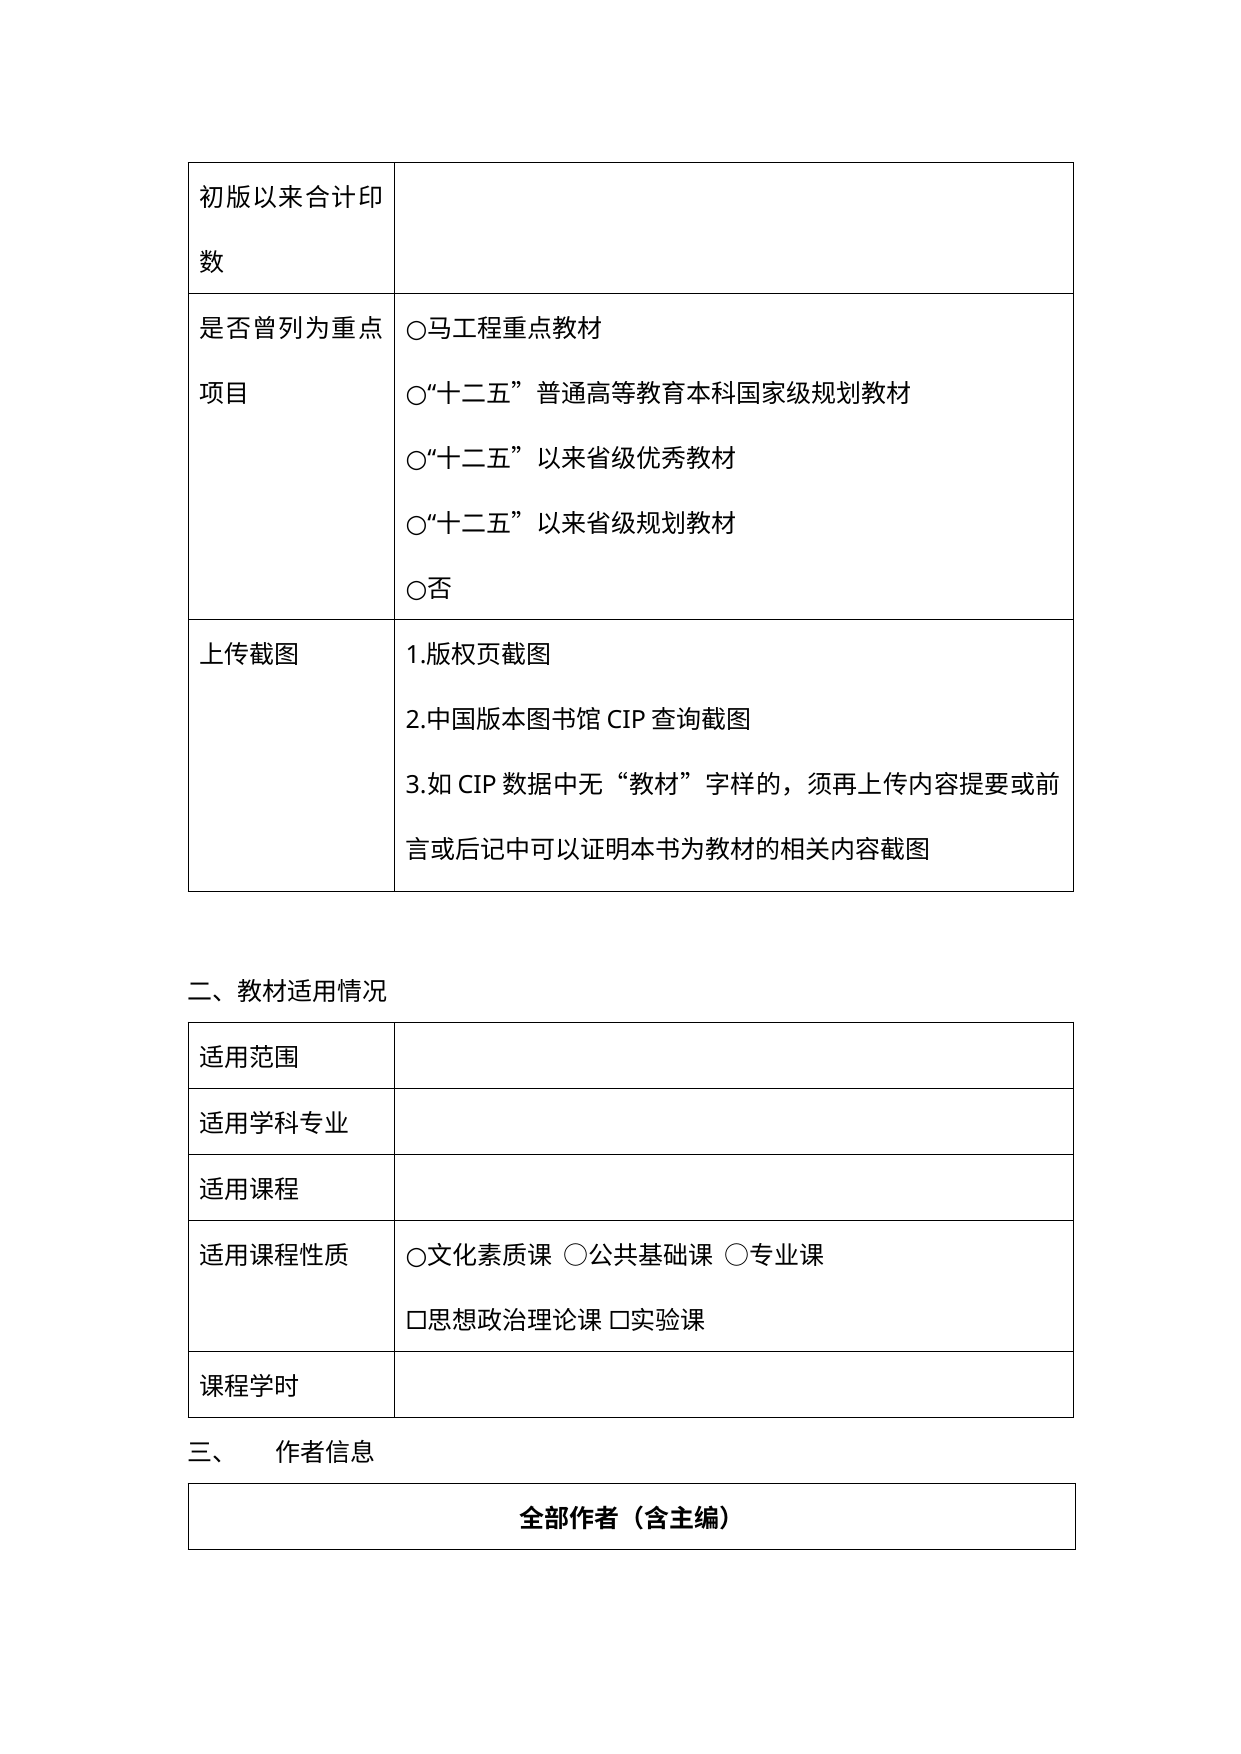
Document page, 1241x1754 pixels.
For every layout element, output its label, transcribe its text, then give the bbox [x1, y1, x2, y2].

table_cell 上传截图 [189, 620, 394, 891]
list 作者信息 [187, 1418, 1053, 1483]
table_cell 适用课程性质 [189, 1221, 394, 1351]
table_cell 适用课程 [189, 1155, 394, 1220]
table_header 适用范围 [189, 1023, 394, 1088]
text 二、教材适用情况 [187, 957, 1053, 1022]
table_cell 1.版权页截图 2.中国版本图书馆CIP查询截图 3.如CIP数据中无“教材”字样的，须再上传内容提要或前言或后记中可以证明本书为教材的相关内容截图 [395, 620, 1073, 891]
table_header [395, 1023, 1073, 1088]
table_cell ○文化素质课 ○公共基础课 ○专业课 思想政治理论课 实验课 [395, 1221, 1073, 1351]
table_cell [395, 1352, 1073, 1417]
table_cell [395, 163, 1073, 293]
table_header 全部作者（含主编） [189, 1484, 1075, 1549]
table_cell 是否曾列为重点项目 [189, 294, 394, 619]
table_cell [395, 1155, 1073, 1220]
table_cell 适用学科专业 [189, 1089, 394, 1154]
table_cell 课程学时 [189, 1352, 394, 1417]
table_cell ○马工程重点教材 ○“十二五”普通高等教育本科国家级规划教材 ○“十二五”以来省级优秀教材 ○“十二五”以来省级规划教材 ○否 [395, 294, 1073, 619]
table_cell 初版以来合计印数 [189, 163, 394, 293]
table_cell [395, 1089, 1073, 1154]
